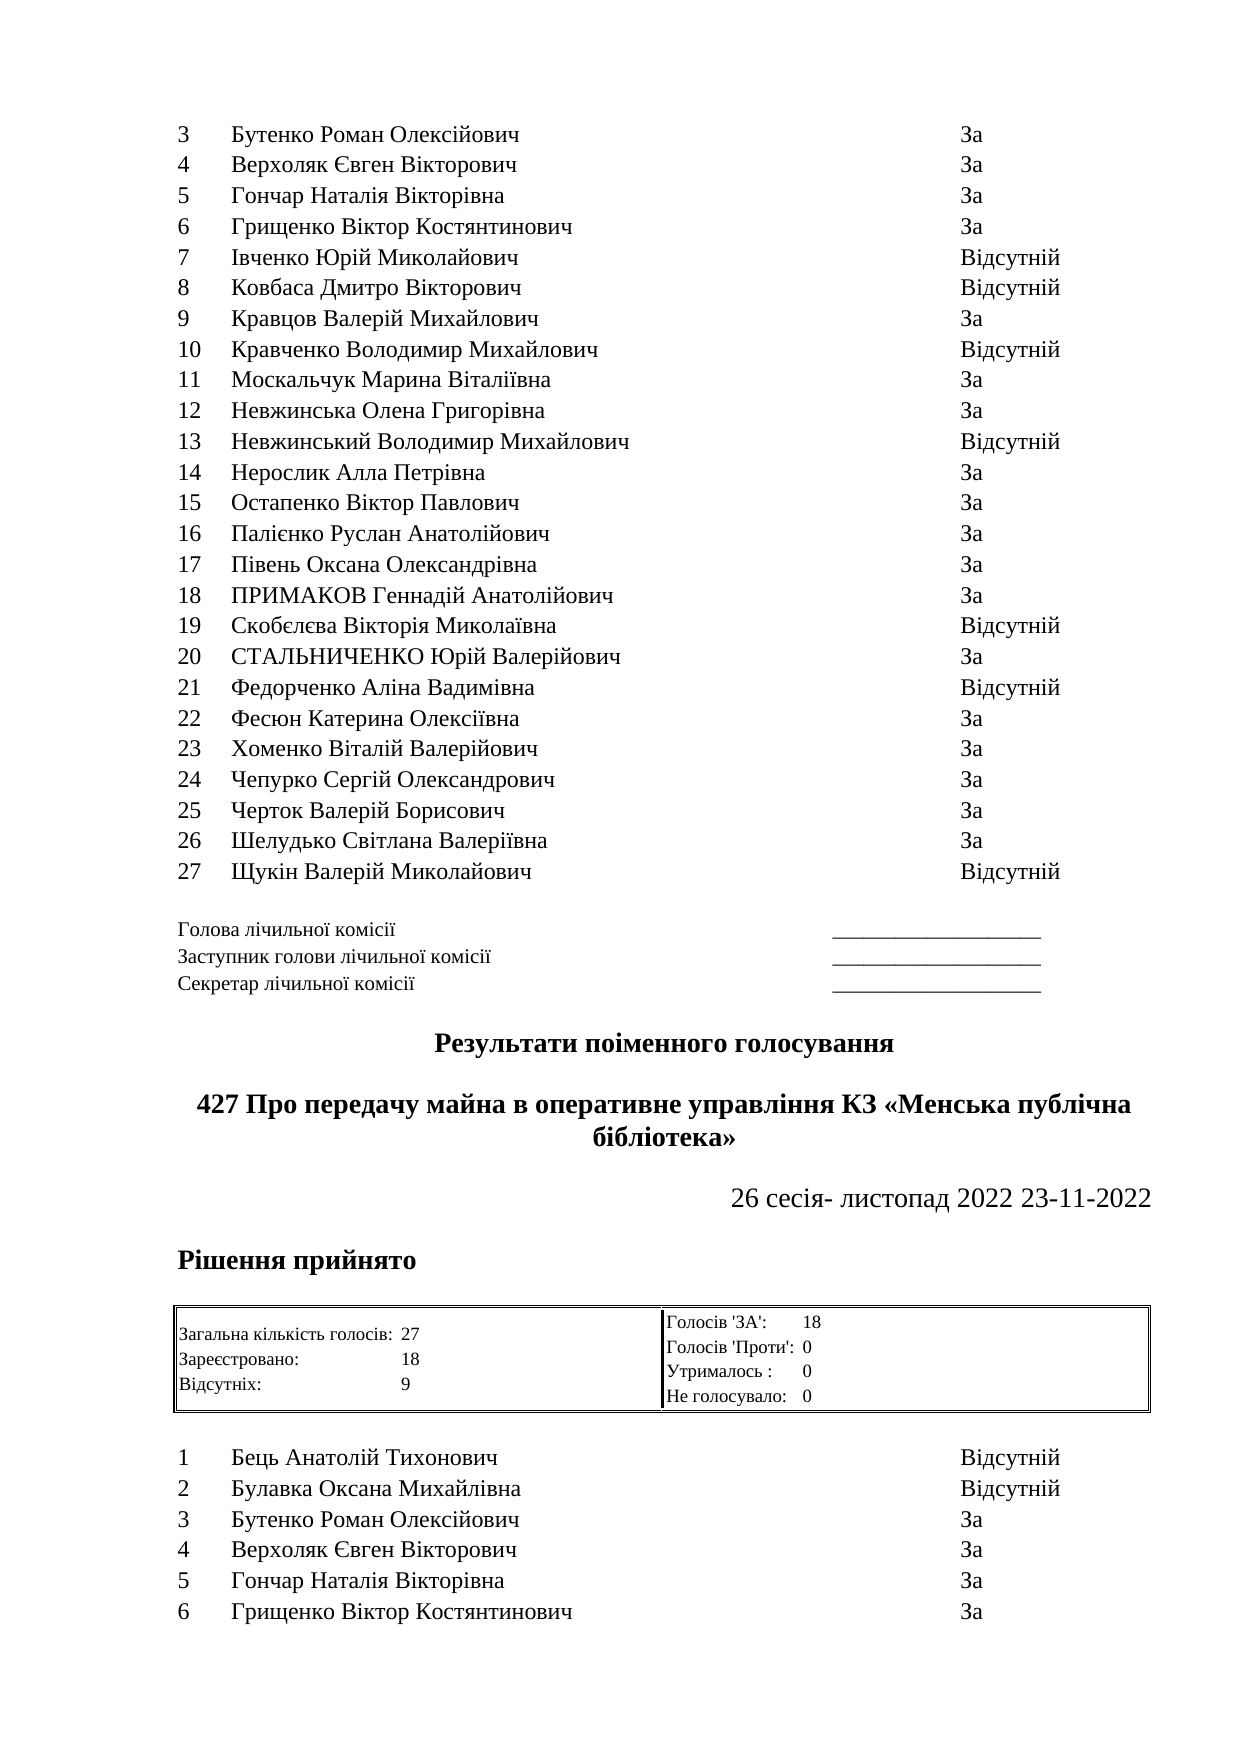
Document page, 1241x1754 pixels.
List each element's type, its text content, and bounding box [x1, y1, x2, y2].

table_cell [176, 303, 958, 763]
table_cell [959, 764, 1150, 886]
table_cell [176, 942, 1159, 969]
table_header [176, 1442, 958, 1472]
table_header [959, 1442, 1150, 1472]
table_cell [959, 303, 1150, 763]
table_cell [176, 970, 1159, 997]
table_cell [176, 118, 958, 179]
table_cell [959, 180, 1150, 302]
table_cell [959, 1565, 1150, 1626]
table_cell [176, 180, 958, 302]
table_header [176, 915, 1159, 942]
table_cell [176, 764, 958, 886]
text 26 сесія- листопад 2022 23-11-2022 [177, 1181, 1152, 1214]
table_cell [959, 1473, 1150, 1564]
text 427 Про передачу майна в оперативне управління КЗ «Менська публічна бібліотека» [177, 1087, 1152, 1152]
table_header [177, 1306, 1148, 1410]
text Результати поіменного голосування [177, 1026, 1152, 1058]
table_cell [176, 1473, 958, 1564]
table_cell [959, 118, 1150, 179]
text Рішення прийнято [177, 1243, 1152, 1275]
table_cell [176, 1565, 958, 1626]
